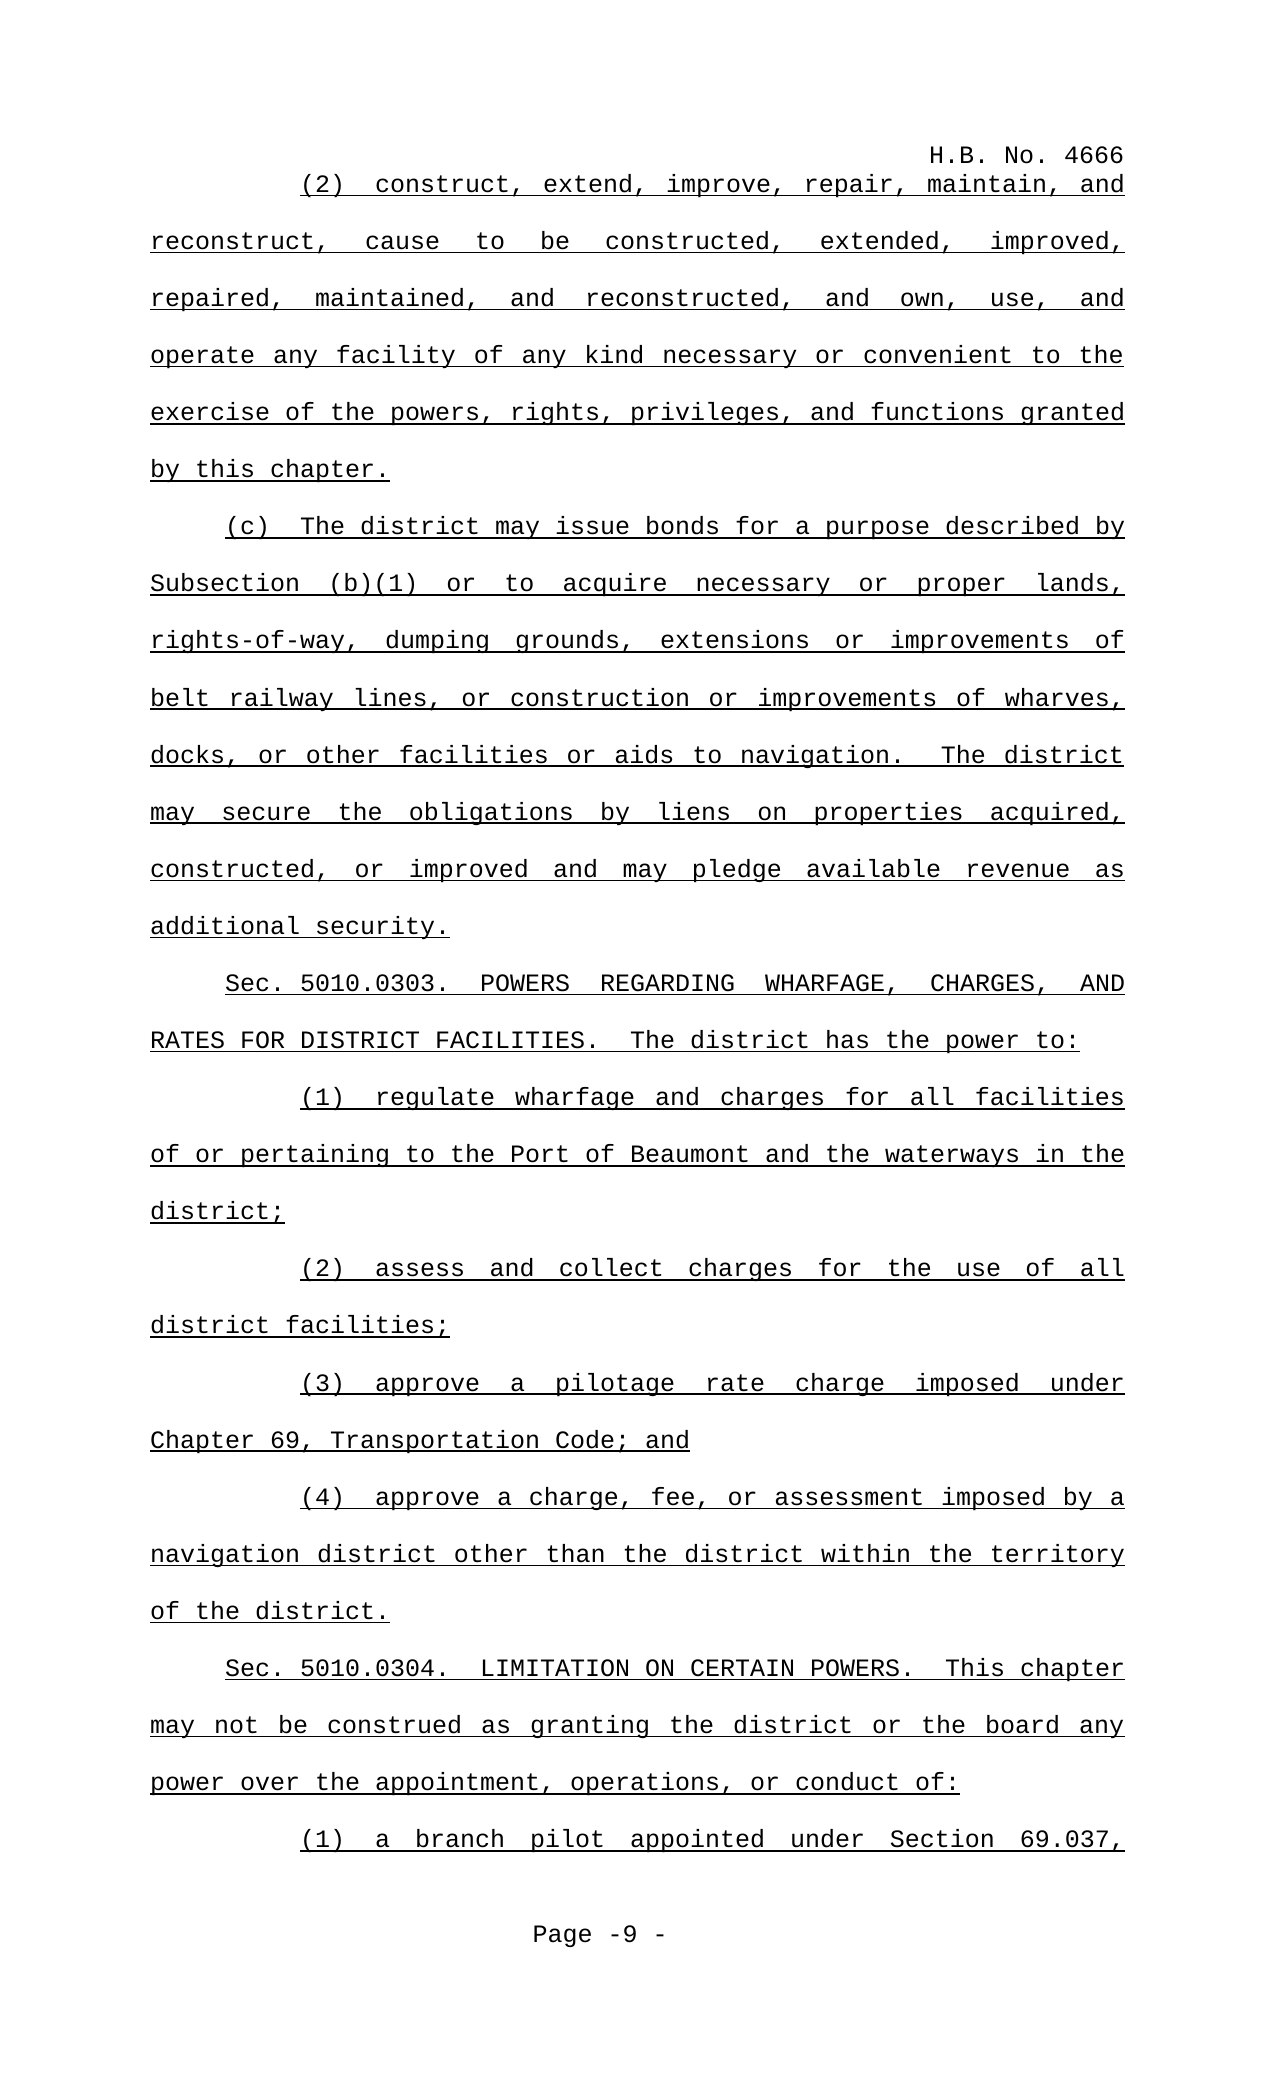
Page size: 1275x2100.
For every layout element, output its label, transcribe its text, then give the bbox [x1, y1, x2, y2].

text (1) regulate wharfage and charges for all facilities of or pertaining to the Port of Beaumont and the waterways in the district; [150, 1167, 1125, 1227]
text (c) The district may issue bonds for a purpose described by Subsection (b)(1) or to acquire necessary or proper lands, rights-of-way, dumping grounds, extensions or improvements of belt railway lines, or construction or improvements of wharves, docks, or other facilities or aids to navigation. The district may secure the obligations by liens on properties acquired, constructed, or improved and may pledge available revenue as additional security. [150, 710, 1125, 822]
text (3) approve a pilotage rate charge imposed under Chapter 69, Transportation Code; and [150, 1370, 1125, 1456]
text (c) The district may issue bonds for a purpose described by Subsection (b)(1) or to acquire necessary or proper lands, rights-of-way, dumping grounds, extensions or improvements of belt railway lines, or construction or improvements of wharves, docks, or other facilities or aids to navigation. The district may secure the obligations by liens on properties acquired, constructed, or improved and may pledge available revenue as additional security. [150, 653, 1125, 708]
text (4) approve a charge, fee, or assessment imposed by a navigation district other than the district within the territory of the district. [150, 1566, 1125, 1627]
text (c) The district may issue bonds for a purpose described by Subsection (b)(1) or to acquire necessary or proper lands, rights-of-way, dumping grounds, extensions or improvements of belt railway lines, or construction or improvements of wharves, docks, or other facilities or aids to navigation. The district may secure the obligations by liens on properties acquired, constructed, or improved and may pledge available revenue as additional security. [150, 514, 1125, 594]
text (2) construct, extend, improve, repair, maintain, and reconstruct, cause to be constructed, extended, improved, repaired, maintained, and reconstructed, and own, use, and operate any facility of any kind necessary or convenient to the exercise of the powers, rights, privileges, and functions granted by this chapter. [150, 253, 1125, 309]
text Sec. 5010.0304. LIMITATION ON CERTAIN POWERS. This chapter may not be construed as granting the district or the board any power over the appointment, operations, or conduct of: [150, 1655, 1125, 1736]
text Sec. 5010.0304. LIMITATION ON CERTAIN POWERS. This chapter may not be construed as granting the district or the board any power over the appointment, operations, or conduct of: [150, 1737, 1125, 1798]
text Sec. 5010.0303. POWERS REGARDING WHARFAGE, CHARGES, AND RATES FOR DISTRICT FACILITIES. The district has the power to: [150, 970, 1125, 1056]
text (1) regulate wharfage and charges for all facilities of or pertaining to the Port of Beaumont and the waterways in the district; [150, 1084, 1125, 1165]
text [150, 1827, 1125, 1855]
text (2) construct, extend, improve, repair, maintain, and reconstruct, cause to be constructed, extended, improved, repaired, maintained, and reconstructed, and own, use, and operate any facility of any kind necessary or convenient to the exercise of the powers, rights, privileges, and functions granted by this chapter. [150, 310, 1125, 423]
text (c) The district may issue bonds for a purpose described by Subsection (b)(1) or to acquire necessary or proper lands, rights-of-way, dumping grounds, extensions or improvements of belt railway lines, or construction or improvements of wharves, docks, or other facilities or aids to navigation. The district may secure the obligations by liens on properties acquired, constructed, or improved and may pledge available revenue as additional security. [150, 596, 1125, 651]
text (c) The district may issue bonds for a purpose described by Subsection (b)(1) or to acquire necessary or proper lands, rights-of-way, dumping grounds, extensions or improvements of belt railway lines, or construction or improvements of wharves, docks, or other facilities or aids to navigation. The district may secure the obligations by liens on properties acquired, constructed, or improved and may pledge available revenue as additional security. [150, 881, 1125, 942]
text (2) assess and collect charges for the use of all district facilities; [150, 1256, 1125, 1341]
text (c) The district may issue bonds for a purpose described by Subsection (b)(1) or to acquire necessary or proper lands, rights-of-way, dumping grounds, extensions or improvements of belt railway lines, or construction or improvements of wharves, docks, or other facilities or aids to navigation. The district may secure the obligations by liens on properties acquired, constructed, or improved and may pledge available revenue as additional security. [150, 824, 1125, 880]
text (4) approve a charge, fee, or assessment imposed by a navigation district other than the district within the territory of the district. [150, 1484, 1125, 1565]
text (2) construct, extend, improve, repair, maintain, and reconstruct, cause to be constructed, extended, improved, repaired, maintained, and reconstructed, and own, use, and operate any facility of any kind necessary or convenient to the exercise of the powers, rights, privileges, and functions granted by this chapter. [150, 171, 1125, 252]
text (2) construct, extend, improve, repair, maintain, and reconstruct, cause to be constructed, extended, improved, repaired, maintained, and reconstructed, and own, use, and operate any facility of any kind necessary or convenient to the exercise of the powers, rights, privileges, and functions granted by this chapter. [150, 425, 1125, 485]
